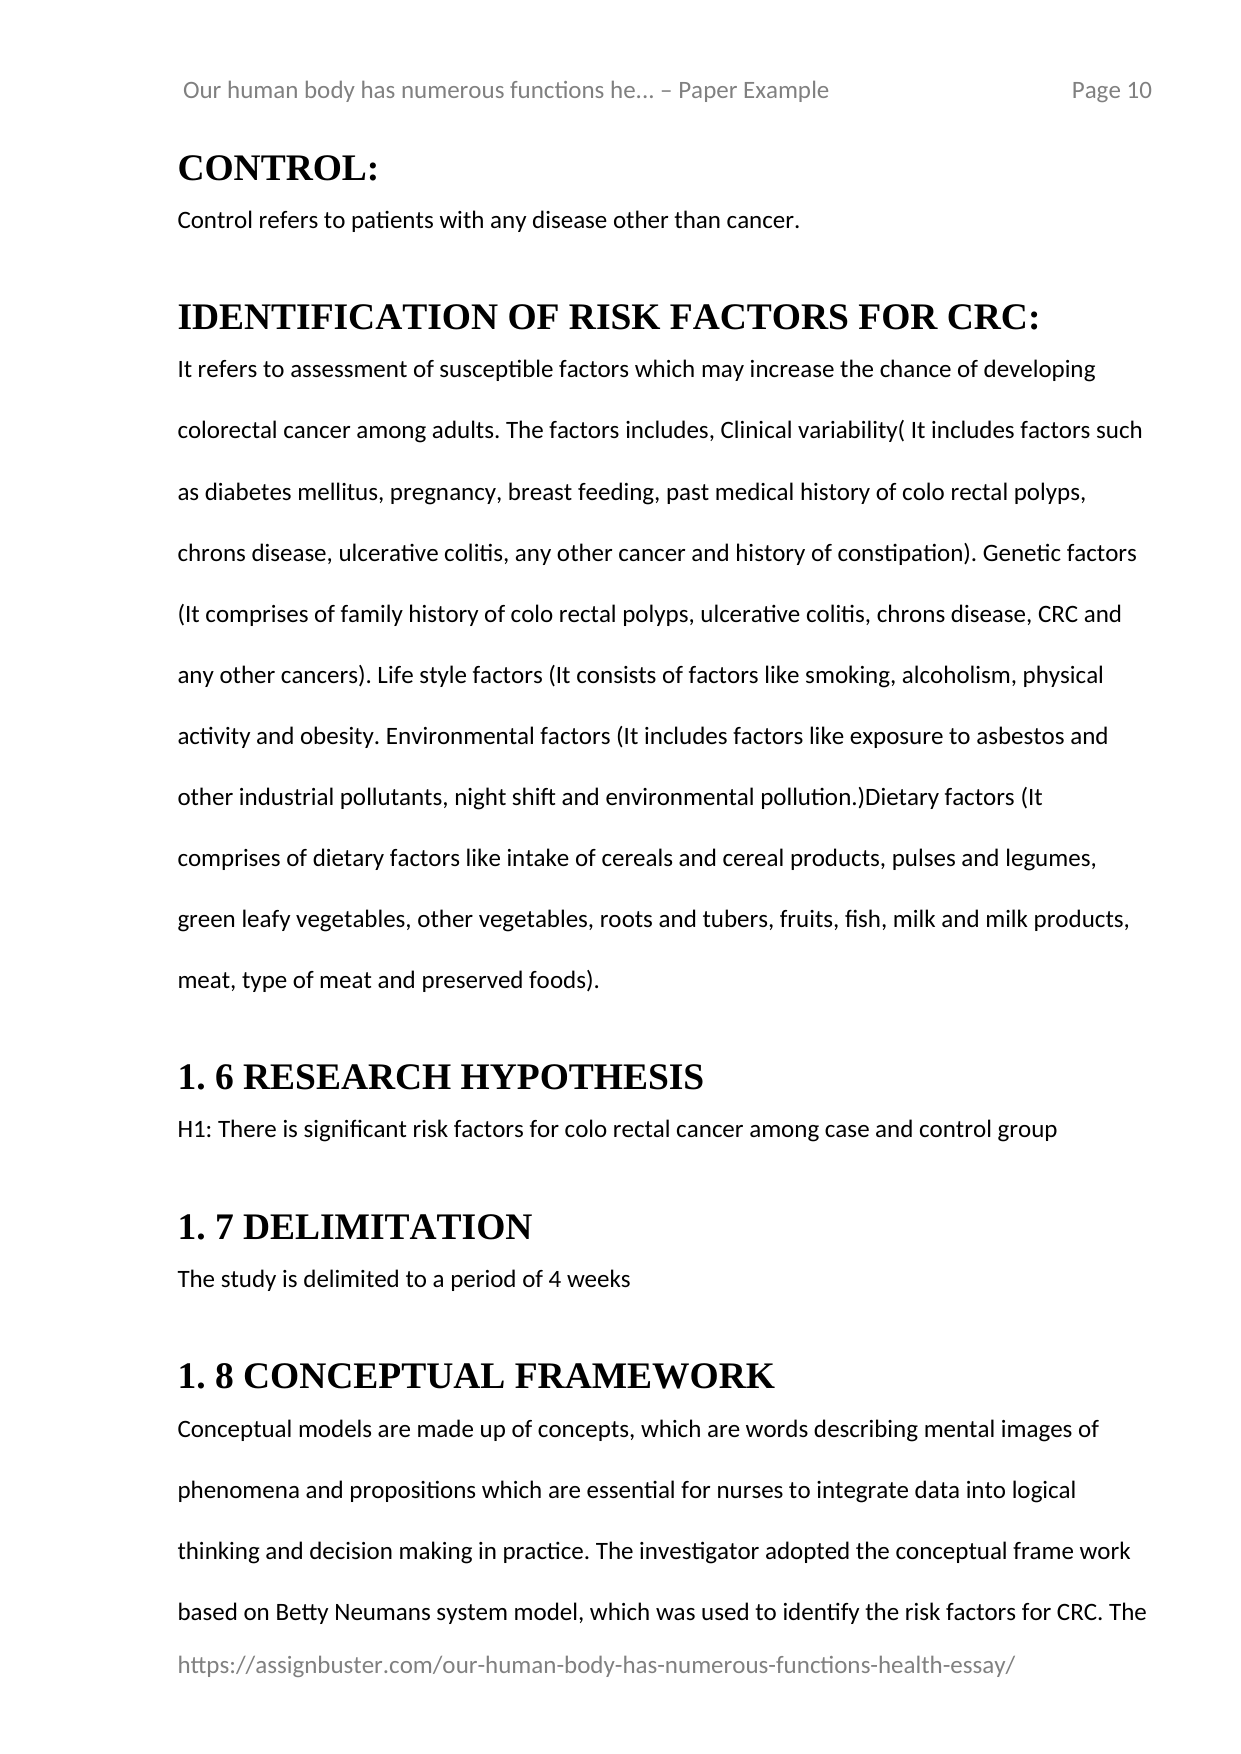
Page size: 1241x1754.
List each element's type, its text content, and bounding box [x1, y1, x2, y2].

text H1: There is significant risk factors for colo rectal cancer among case and control group [177, 1114, 1152, 1144]
subtitle 1. 8 CONCEPTUAL FRAMEWORK [177, 1354, 1152, 1397]
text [177, 1413, 1152, 1626]
subtitle CONTROL: [177, 145, 1152, 188]
subtitle IDENTIFICATION OF RISK FACTORS FOR CRC: [177, 294, 1152, 338]
text It refers to assessment of susceptible factors which may increase the chance of developing colorectal cancer among adults. The factors includes, Clinical variability( It includes factors such as diabetes mellitus, pregnancy, breast feeding, past medical history of colo rectal polyps, chrons disease, ulcerative colitis, any other cancer and history of constipation). Genetic factors (It comprises of family history of colo rectal polyps, ulcerative colitis, chrons disease, CRC and any other cancers). Life style factors (It consists of factors like smoking, alcoholism, physical activity and obesity. Environmental factors (It includes factors like exposure to asbestos and other industrial pollutants, night shift and environmental pollution.)Dietary factors (It comprises of dietary factors like intake of cereals and cereal products, pulses and legumes, green leafy vegetables, other vegetables, roots and tubers, fruits, fish, milk and milk products, meat, type of meat and preserved foods). [177, 354, 1152, 994]
text The study is delimited to a period of 4 weeks [177, 1263, 1152, 1294]
subtitle 1. 6 RESEARCH HYPOTHESIS [177, 1054, 1152, 1098]
subtitle 1. 7 DELIMITATION [177, 1204, 1152, 1247]
text Control refers to patients with any disease other than cancer. [177, 204, 1152, 234]
